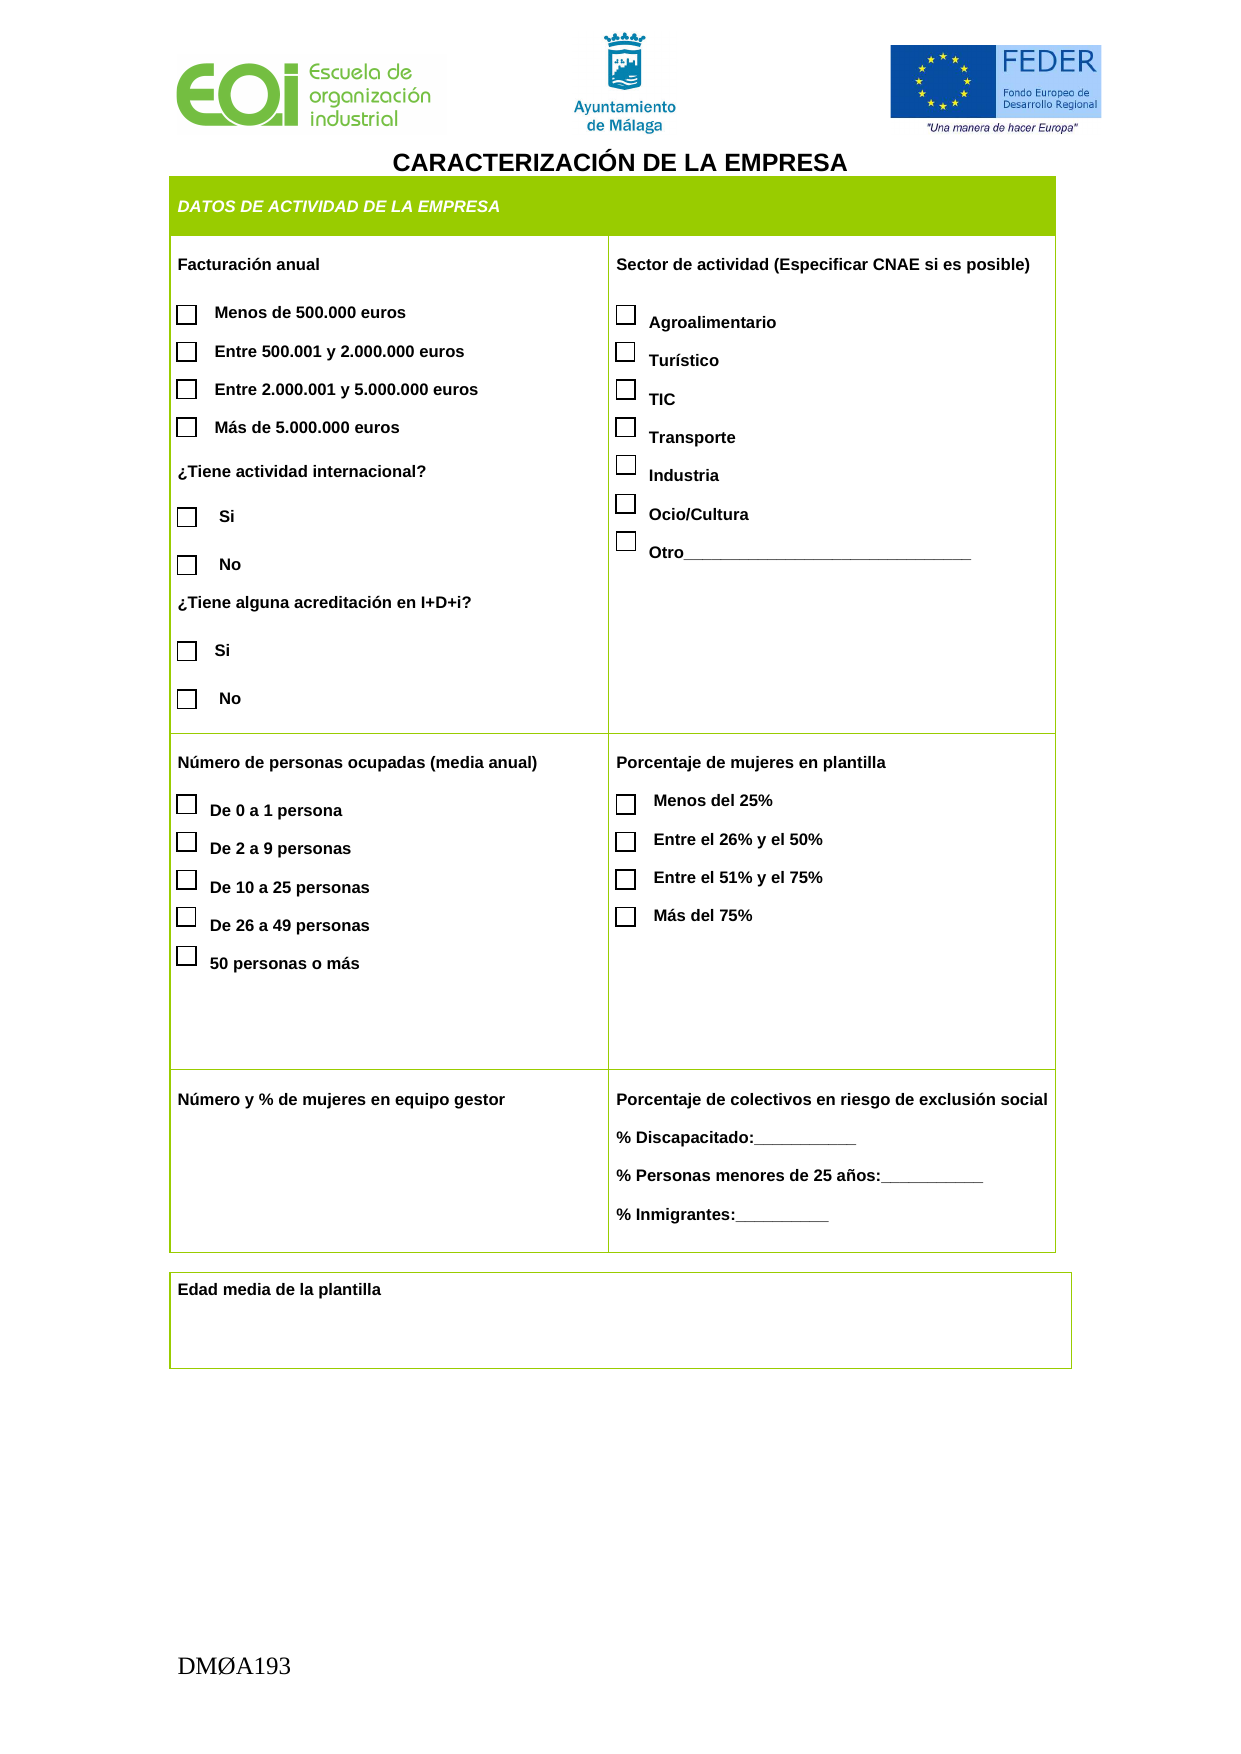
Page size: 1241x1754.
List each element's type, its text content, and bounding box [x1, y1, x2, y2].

table_cell Número de personas ocupadas (media anual) De 0 a 1 persona De 2 a 9 personas De 10 a 25 personas De 26 a 49 personas 50 personas o más [171, 734, 608, 1069]
table_cell Sector de actividad (Especificar CNAE si es posible) Agroalimentario Turístico TIC Transporte Industria Ocio/Cultura Otro_______________________________ [609, 236, 1055, 733]
text CARACTERIZACIÓN DE LA EMPRESA [177, 148, 1063, 176]
table_cell Porcentaje de mujeres en plantilla Menos del 25% Entre el 26% y el 50% Entre el 51% y el 75% Más del 75% [609, 734, 1055, 1069]
picture [176, 54, 447, 135]
table_header Edad media de la plantilla [171, 1273, 1071, 1367]
table_cell Número y % de mujeres en equipo gestor [171, 1070, 608, 1252]
picture [890, 45, 1102, 135]
table_header DATOS DE ACTIVIDAD DE LA EMPRESA [171, 178, 1055, 235]
table_cell Facturación anual Menos de 500.000 euros Entre 500.001 y 2.000.000 euros Entre 2.000.001 y 5.000.000 euros Más de 5.000.000 euros ¿Tiene actividad internacional? Si No ¿Tiene alguna acreditación en I+D+i? Si No [171, 236, 608, 733]
table_cell Porcentaje de colectivos en riesgo de exclusión social % Discapacitado:___________ % Personas menores de 25 años:___________ % Inmigrantes:__________ [609, 1070, 1055, 1252]
picture [571, 31, 677, 135]
